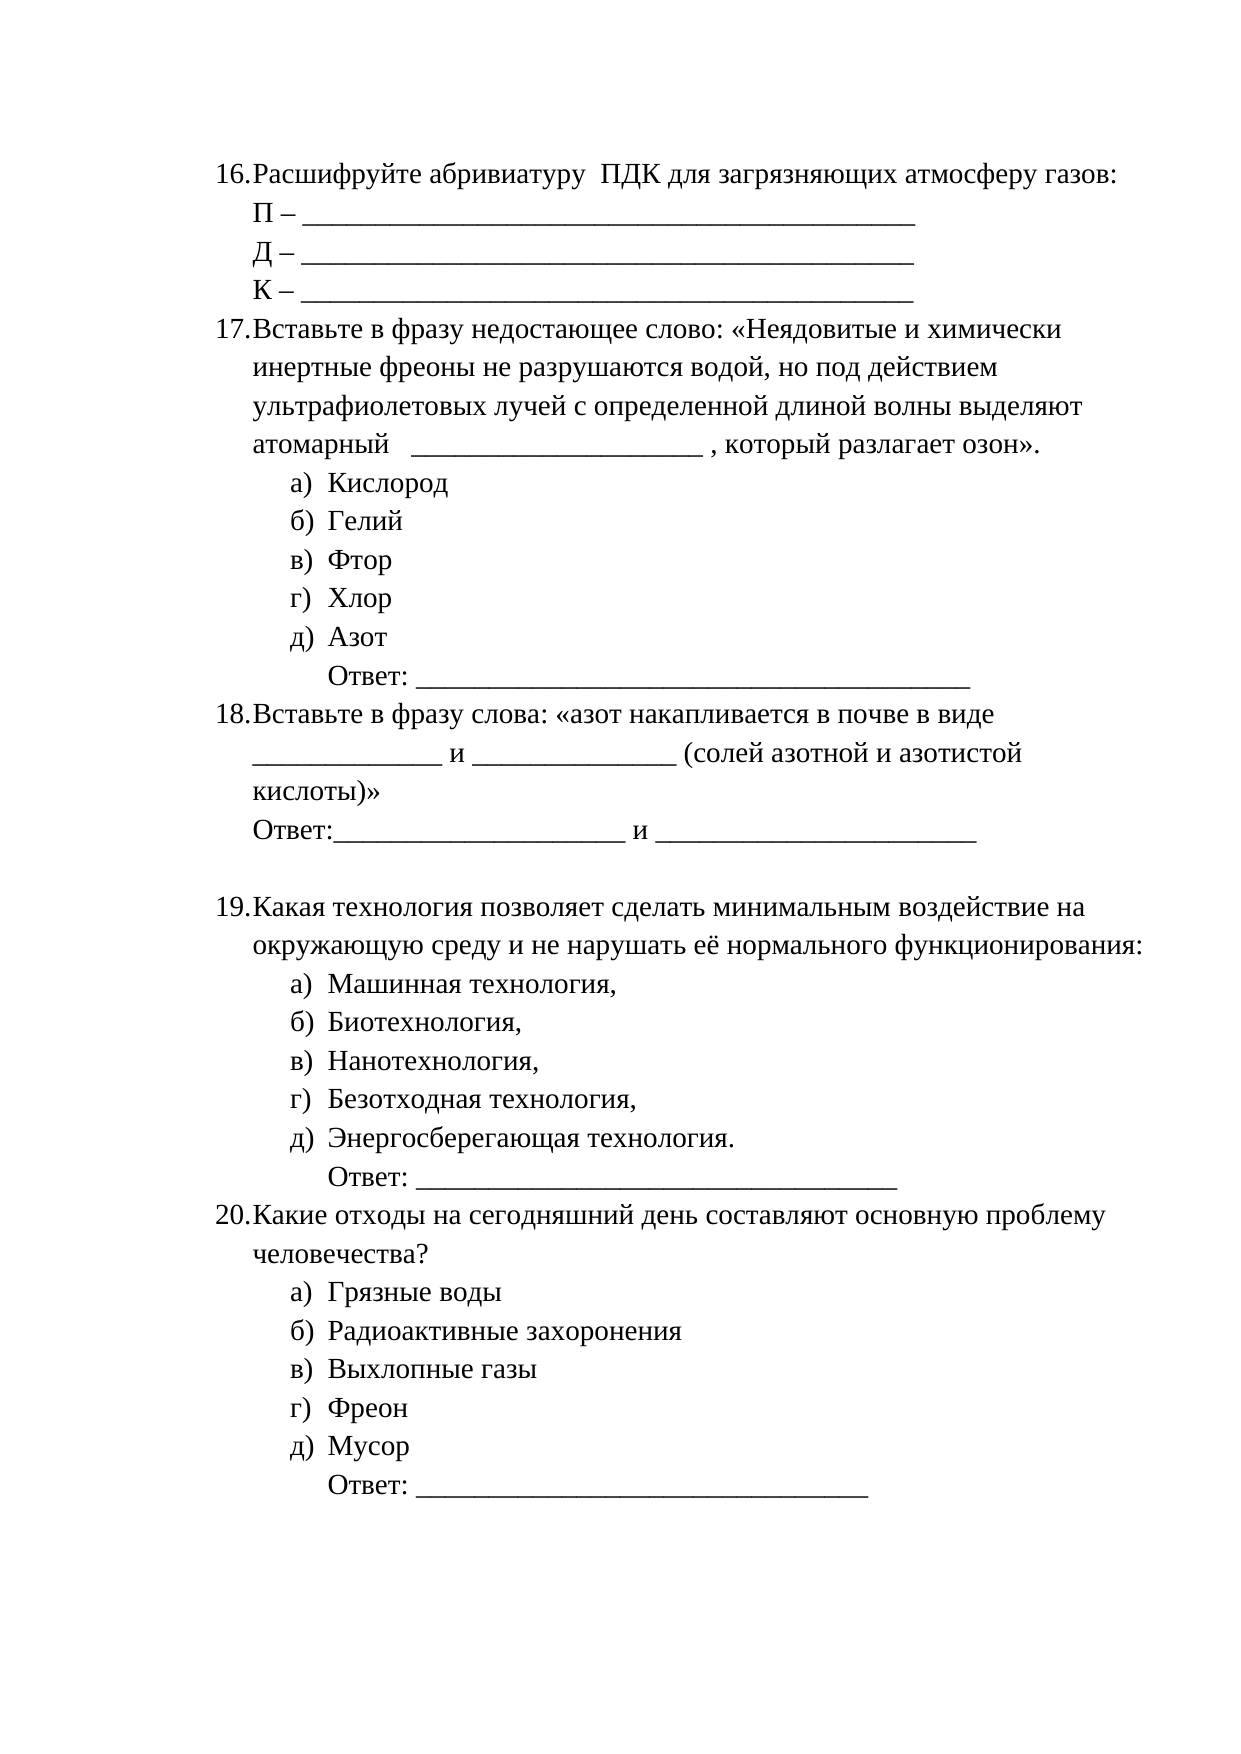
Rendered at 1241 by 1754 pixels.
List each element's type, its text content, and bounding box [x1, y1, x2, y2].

list Вставьте в фразу недостающее слово: «Неядовитые и химически инертные фреоны не разрушаются водой, но под действием ультрафиолетовых лучей с определенной длиной волны выделяют атомарный ____________________ , который разлагает озон». [215, 311, 1152, 460]
list Радиоактивные захоронения [290, 1313, 1152, 1346]
list Гелий [290, 503, 1152, 537]
list Выхлопные газы [290, 1351, 1152, 1385]
text Ответ:____________________ и ______________________ [252, 812, 1152, 845]
list Энергосберегающая технология. [290, 1120, 1152, 1154]
list Какая технология позволяет сделать минимальным воздействие на окружающую среду и не нарушать её нормального функционирования: [215, 889, 1152, 961]
text Ответ: _______________________________ [327, 1467, 1152, 1501]
text Д – __________________________________________ [252, 234, 1152, 267]
list Безотходная технология, [290, 1082, 1152, 1115]
list Вставьте в фразу слова: «азот накапливается в почве в виде _____________ и ______________ (солей азотной и азотистой кислоты)» [215, 696, 1152, 807]
list Какие отходы на сегодняшний день составляют основную проблему человечества? [215, 1197, 1152, 1269]
text П – __________________________________________ [252, 195, 1152, 229]
list Мусор [290, 1428, 1152, 1462]
text К – __________________________________________ [252, 272, 1152, 306]
list Биотехнология, [290, 1004, 1152, 1038]
list Машинная технология, [290, 966, 1152, 999]
text Ответ: ______________________________________ [327, 658, 1152, 691]
list Азот [290, 619, 1152, 653]
list Расшифруйте абривиатуру ПДК для загрязняющих атмосферу газов: [215, 157, 1152, 190]
list Фреон [290, 1390, 1152, 1423]
text Ответ: _________________________________ [327, 1159, 1152, 1192]
list Хлор [290, 581, 1152, 614]
list Кислород [290, 465, 1152, 498]
list Фтор [290, 542, 1152, 576]
list Грязные воды [290, 1274, 1152, 1308]
list Нанотехнология, [290, 1043, 1152, 1077]
